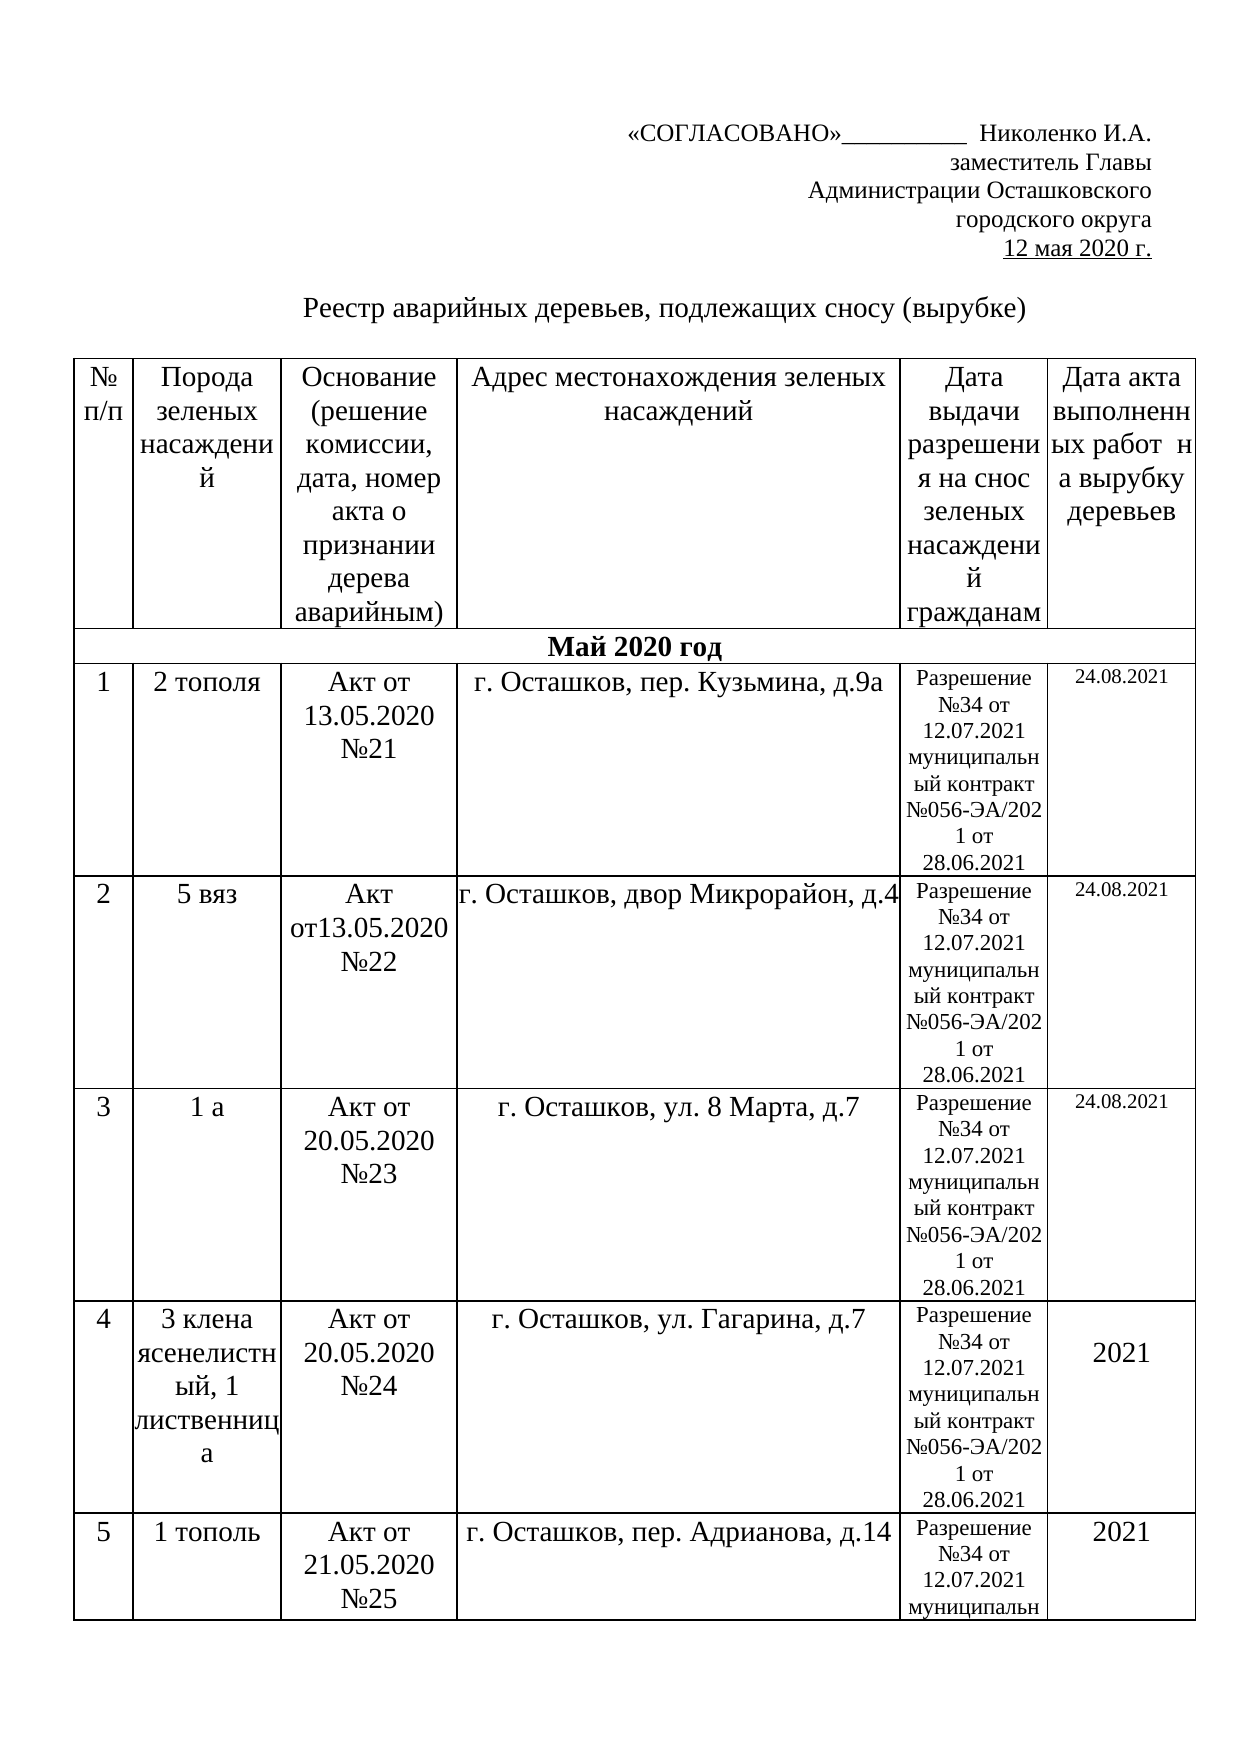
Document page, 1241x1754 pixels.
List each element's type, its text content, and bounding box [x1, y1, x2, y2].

table_cell Разрешение №34 от 12.07.2021 муниципальный контракт №056-ЭА/2021 от 28.06.2021 [901, 1089, 1047, 1300]
table_cell Разрешение №34 от 12.07.2021 муниципальный контракт №056-ЭА/2021 от 28.06.2021 [901, 664, 1047, 875]
table_cell 24.08.2021 [1048, 877, 1195, 1087]
table_cell 1 тополь [134, 1514, 280, 1619]
text Реестр аварийных деревьев, подлежащих сносу (вырубке) [177, 291, 1152, 324]
table_cell 1 [75, 664, 132, 875]
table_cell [901, 1514, 1047, 1619]
table_cell 2021 [1048, 1302, 1195, 1512]
table_cell Акт от13.05.2020 №22 [282, 877, 456, 1087]
text 12 мая 2020 г. [177, 233, 1152, 262]
table_cell г. Осташков, пер. Кузьмина, д.9а [458, 664, 899, 875]
table_header Адрес местонахождения зеленых насаждений [458, 359, 899, 628]
text городского округа [177, 204, 1152, 233]
table_cell 24.08.2021 [1048, 1089, 1195, 1300]
table_cell 2 тополя [134, 664, 280, 875]
table_cell г. Осташков, двор Микрорайон, д.4 [458, 877, 899, 1087]
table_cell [901, 1302, 1047, 1512]
text «СОГЛАСОВАНО»__________ Николенко И.А. [177, 118, 1152, 147]
table_cell 3 клена ясенелистный, 1 лиственница [134, 1302, 280, 1512]
table_cell 3 [75, 1089, 132, 1300]
table_cell Разрешение №34 от 12.07.2021 муниципальный контракт №056-ЭА/2021 от 28.06.2021 [901, 877, 1047, 1087]
table_header Дата выдачи разрешения на снос зеленых насаждений гражданам [901, 359, 1047, 628]
table_cell 2021 [1048, 1514, 1195, 1619]
table_cell 24.08.2021 [1048, 664, 1195, 875]
table_cell 2 [75, 877, 132, 1087]
text Администрации Осташковского [177, 176, 1152, 204]
table_header № п/п [75, 359, 132, 628]
table_header Порода зеленых насаждений [134, 359, 280, 628]
table_header Основание (решение комиссии, дата, номер акта о признании дерева аварийным) [282, 359, 456, 628]
table_cell г. Осташков, ул. Гагарина, д.7 [458, 1302, 899, 1512]
table_cell Акт от 20.05.2020 №24 [282, 1302, 456, 1512]
table_cell 5 [75, 1514, 132, 1619]
table_cell 4 [75, 1302, 132, 1512]
table_cell Акт от 13.05.2020 №21 [282, 664, 456, 875]
table_cell г. Осташков, ул. 8 Марта, д.7 [458, 1089, 899, 1300]
table_header Дата акта выполненных работ на вырубку деревьев [1048, 359, 1195, 628]
text заместитель Главы [177, 147, 1152, 176]
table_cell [282, 1514, 456, 1619]
table_cell 1 а [134, 1089, 280, 1300]
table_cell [458, 1514, 899, 1619]
table_cell 5 вяз [134, 877, 280, 1087]
table_cell Акт от 20.05.2020 №23 [282, 1089, 456, 1300]
table_cell Май 2020 год [75, 629, 1195, 663]
